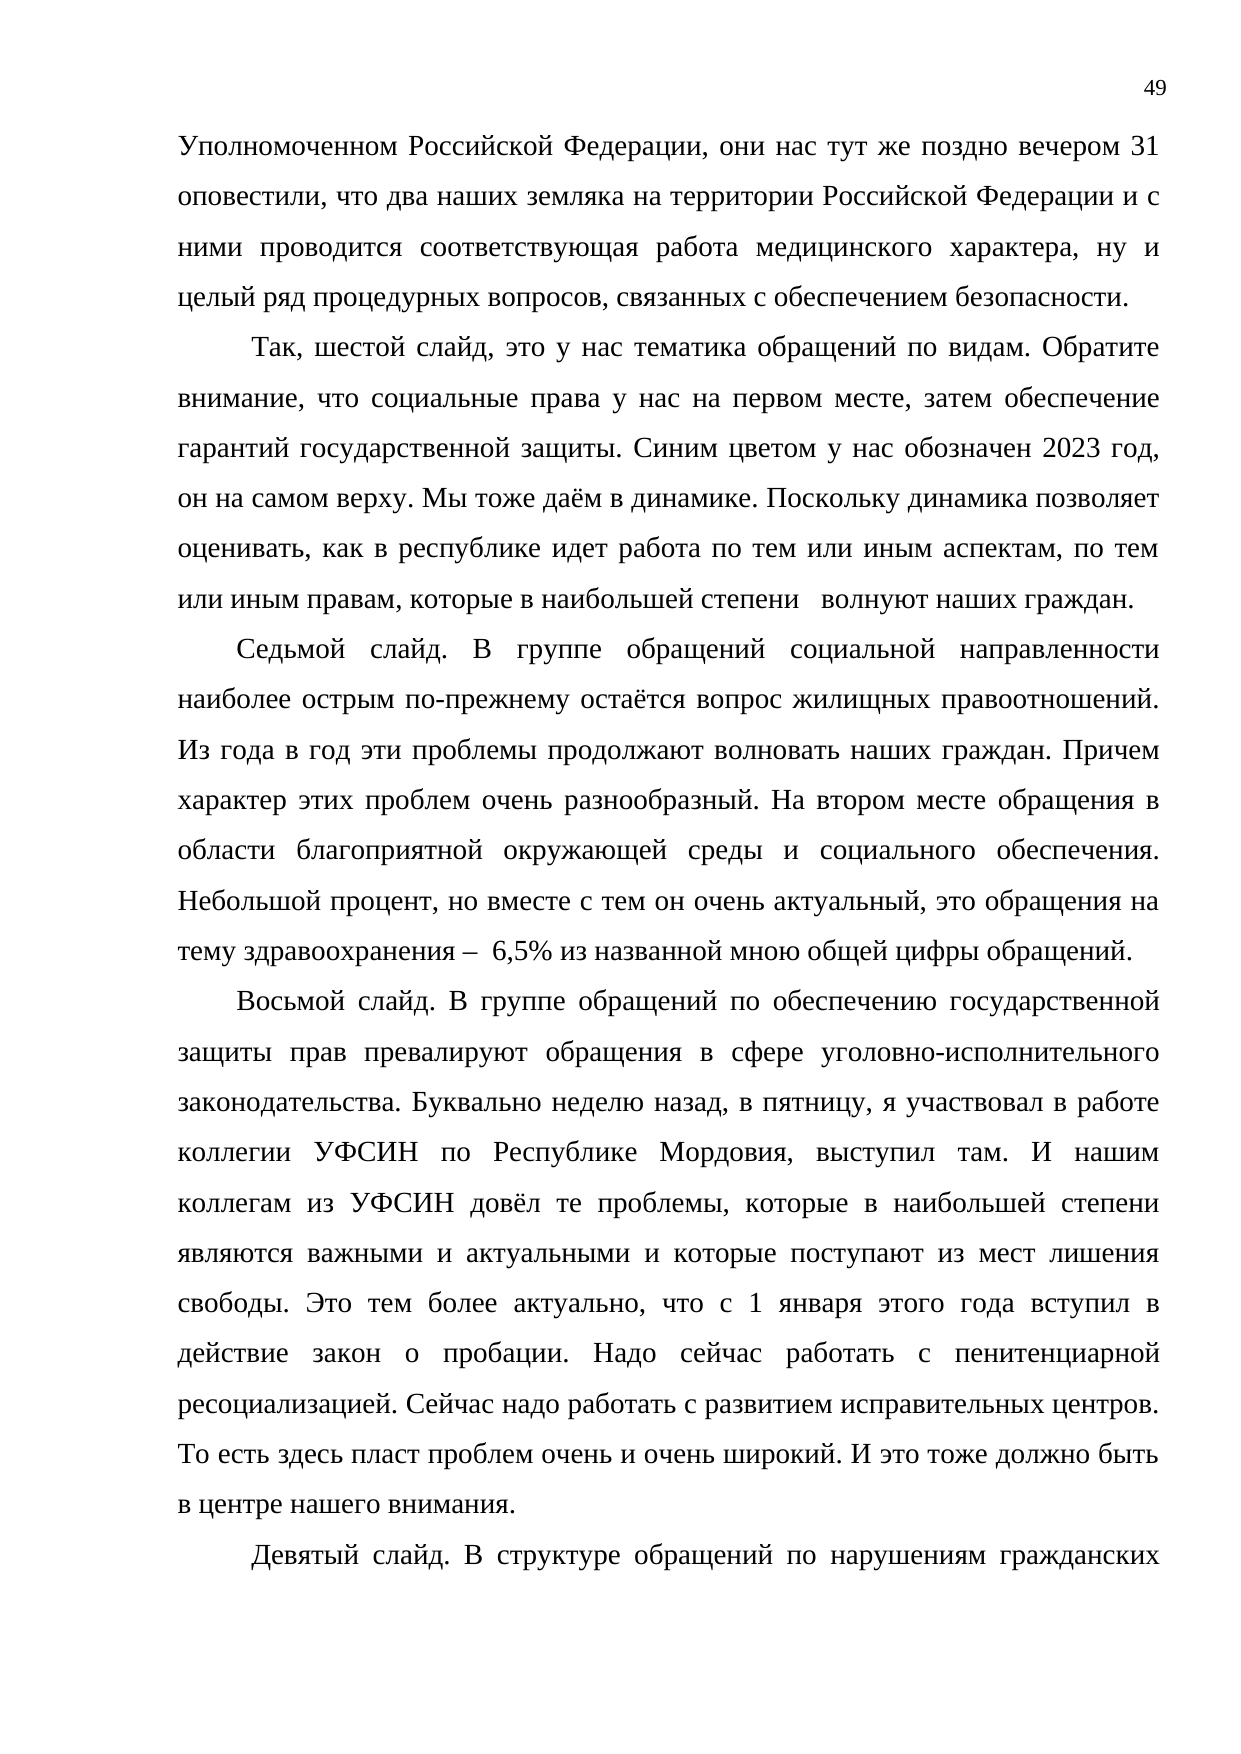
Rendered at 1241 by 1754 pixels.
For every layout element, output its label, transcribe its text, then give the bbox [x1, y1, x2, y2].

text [177, 128, 1161, 313]
text Восьмой слайд. В группе обращений по обеспечению государственной защиты прав превалируют обращения в сфере уголовно-исполнительного законодательства. Буквально неделю назад, в пятницу, я участвовал в работе коллегии УФСИН по Республике Мордовия, выступил там. И нашим коллегам из УФСИН довёл те проблемы, которые в наибольшей степени являются важными и актуальными и которые поступают из мест лишения свободы. Это тем более актуально, что с 1 января этого года вступил в действие закон о пробации. Надо сейчас работать с пенитенциарной ресоциализацией. Сейчас надо работать с развитием исправительных центров. То есть здесь пласт проблем очень и очень широкий. И это тоже должно быть в центре нашего внимания. [177, 983, 1161, 1520]
text Так, шестой слайд, это у нас тематика обращений по видам. Обратите внимание, что социальные права у нас на первом месте, затем обеспечение гарантий государственной защиты. Синим цветом у нас обозначен 2023 год, он на самом верху. Мы тоже даём в динамике. Поскольку динамика позволяет оценивать, как в республике идет работа по тем или иным аспектам, по тем или иным правам, которые в наибольшей степени волнуют наших граждан. [177, 329, 1161, 614]
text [177, 1537, 1161, 1629]
text Седьмой слайд. В группе обращений социальной направленности наиболее острым по-прежнему остаётся вопрос жилищных правоотношений. Из года в год эти проблемы продолжают волновать наших граждан. Причем характер этих проблем очень разнообразный. На втором месте обращения в области благоприятной окружающей среды и социального обеспечения. Небольшой процент, но вместе с тем он очень актуальный, это обращения на тему здравоохранения – 6,5% из названной мною общей цифры обращений. [177, 631, 1161, 967]
